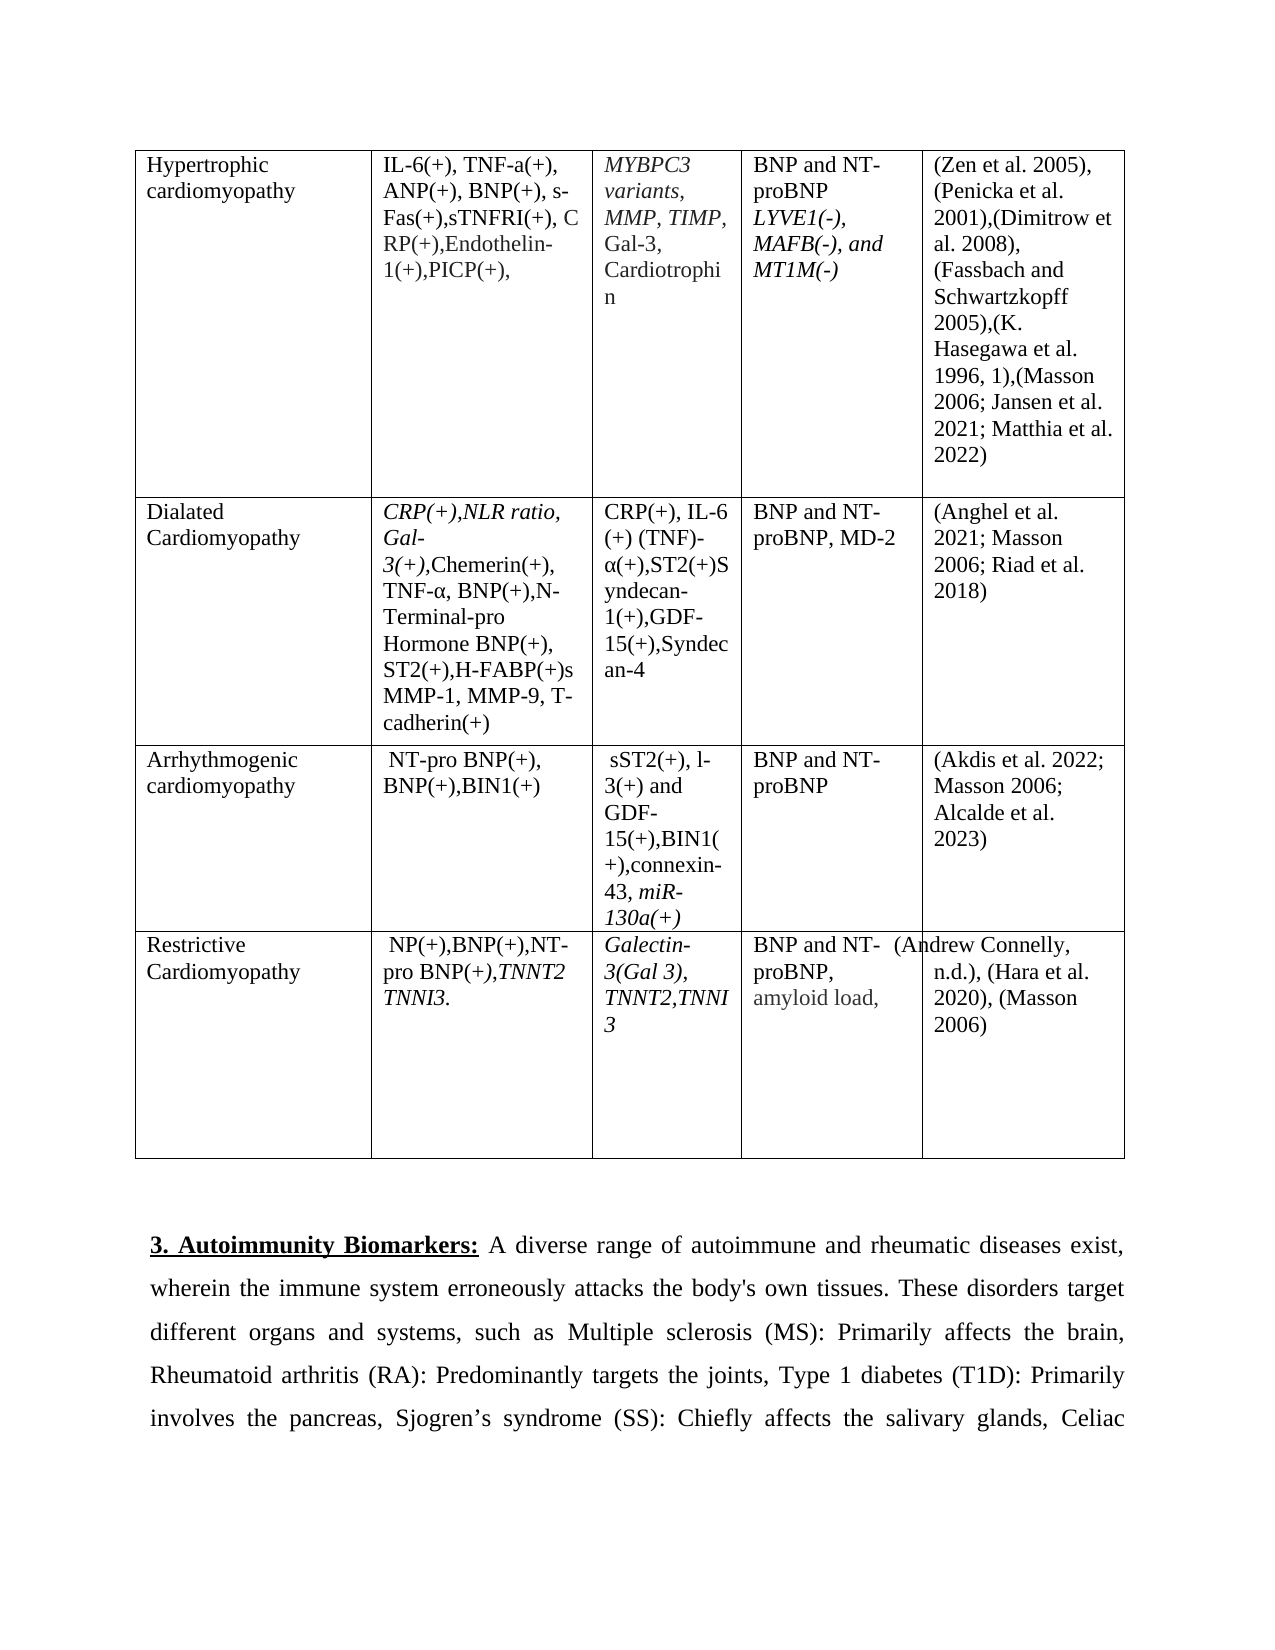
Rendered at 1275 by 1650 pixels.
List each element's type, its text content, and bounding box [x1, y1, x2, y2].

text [150, 1230, 1125, 1432]
table_cell NT-pro BNP(+), BNP(+),BIN1(+) [372, 746, 592, 931]
table_cell NP(+),BNP(+),NT-pro BNP(+),TNNT2 TNNI3. [372, 932, 592, 1158]
table_cell BNP and NT-proBNP LYVE1(-), MAFB(-), and MT1M(-) [742, 151, 922, 497]
table_cell (Zen et al. 2005),(Penicka et al. 2001),(Dimitrow et al. 2008), (Fassbach and Schwartzkopff 2005),(K. Hasegawa et al. 1996, 1),(Masson 2006; Jansen et al. 2021; Matthia et al. 2022) [923, 151, 1124, 497]
table_cell (Andrew Connelly, n.d.), (Hara et al. 2020), (Masson 2006) [923, 932, 1124, 1158]
table_cell MYBPC3 variants, MMP, TIMP, Gal-3, Cardiotrophin [593, 151, 741, 497]
table_cell CRP(+),NLR ratio, Gal-3(+),Chemerin(+), TNF-α, BNP(+),N-Terminal-pro Hormone BNP(+), ST2(+),H-FABP(+)s MMP-1, MMP-9, T-cadherin(+) [372, 498, 592, 745]
table_cell sST2(+), l-3(+) and GDF-15(+),BIN1(+),connexin-43, miR-130a(+) [593, 746, 741, 931]
table_cell CRP(+), IL-6 (+) (TNF)-α(+),ST2(+)Syndecan-1(+),GDF-15(+),Syndecan-4 [593, 498, 741, 745]
table_cell BNP and NT-proBNP, MD-2 [742, 498, 922, 745]
table_cell Arrhythmogenic cardiomyopathy [136, 746, 371, 931]
table_cell Hypertrophic cardiomyopathy [136, 151, 371, 497]
table_cell BNP and NT-proBNP, amyloid load, [742, 932, 922, 1158]
table_cell IL-6(+), TNF-a(+), ANP(+), BNP(+), s-Fas(+),sTNFRI(+), CRP(+),Endothelin-1(+),PICP(+), [372, 151, 592, 497]
table_cell Galectin-3(Gal 3), TNNT2,TNNI3 [593, 932, 741, 1158]
table_cell Dialated Cardiomyopathy [136, 498, 371, 745]
table_cell (Akdis et al. 2022; Masson 2006; Alcalde et al. 2023) [923, 746, 1124, 931]
table_cell (Anghel et al. 2021; Masson 2006; Riad et al. 2018) [923, 498, 1124, 745]
table_cell Restrictive Cardiomyopathy [136, 932, 371, 1158]
table_cell BNP and NT-proBNP [742, 746, 922, 931]
